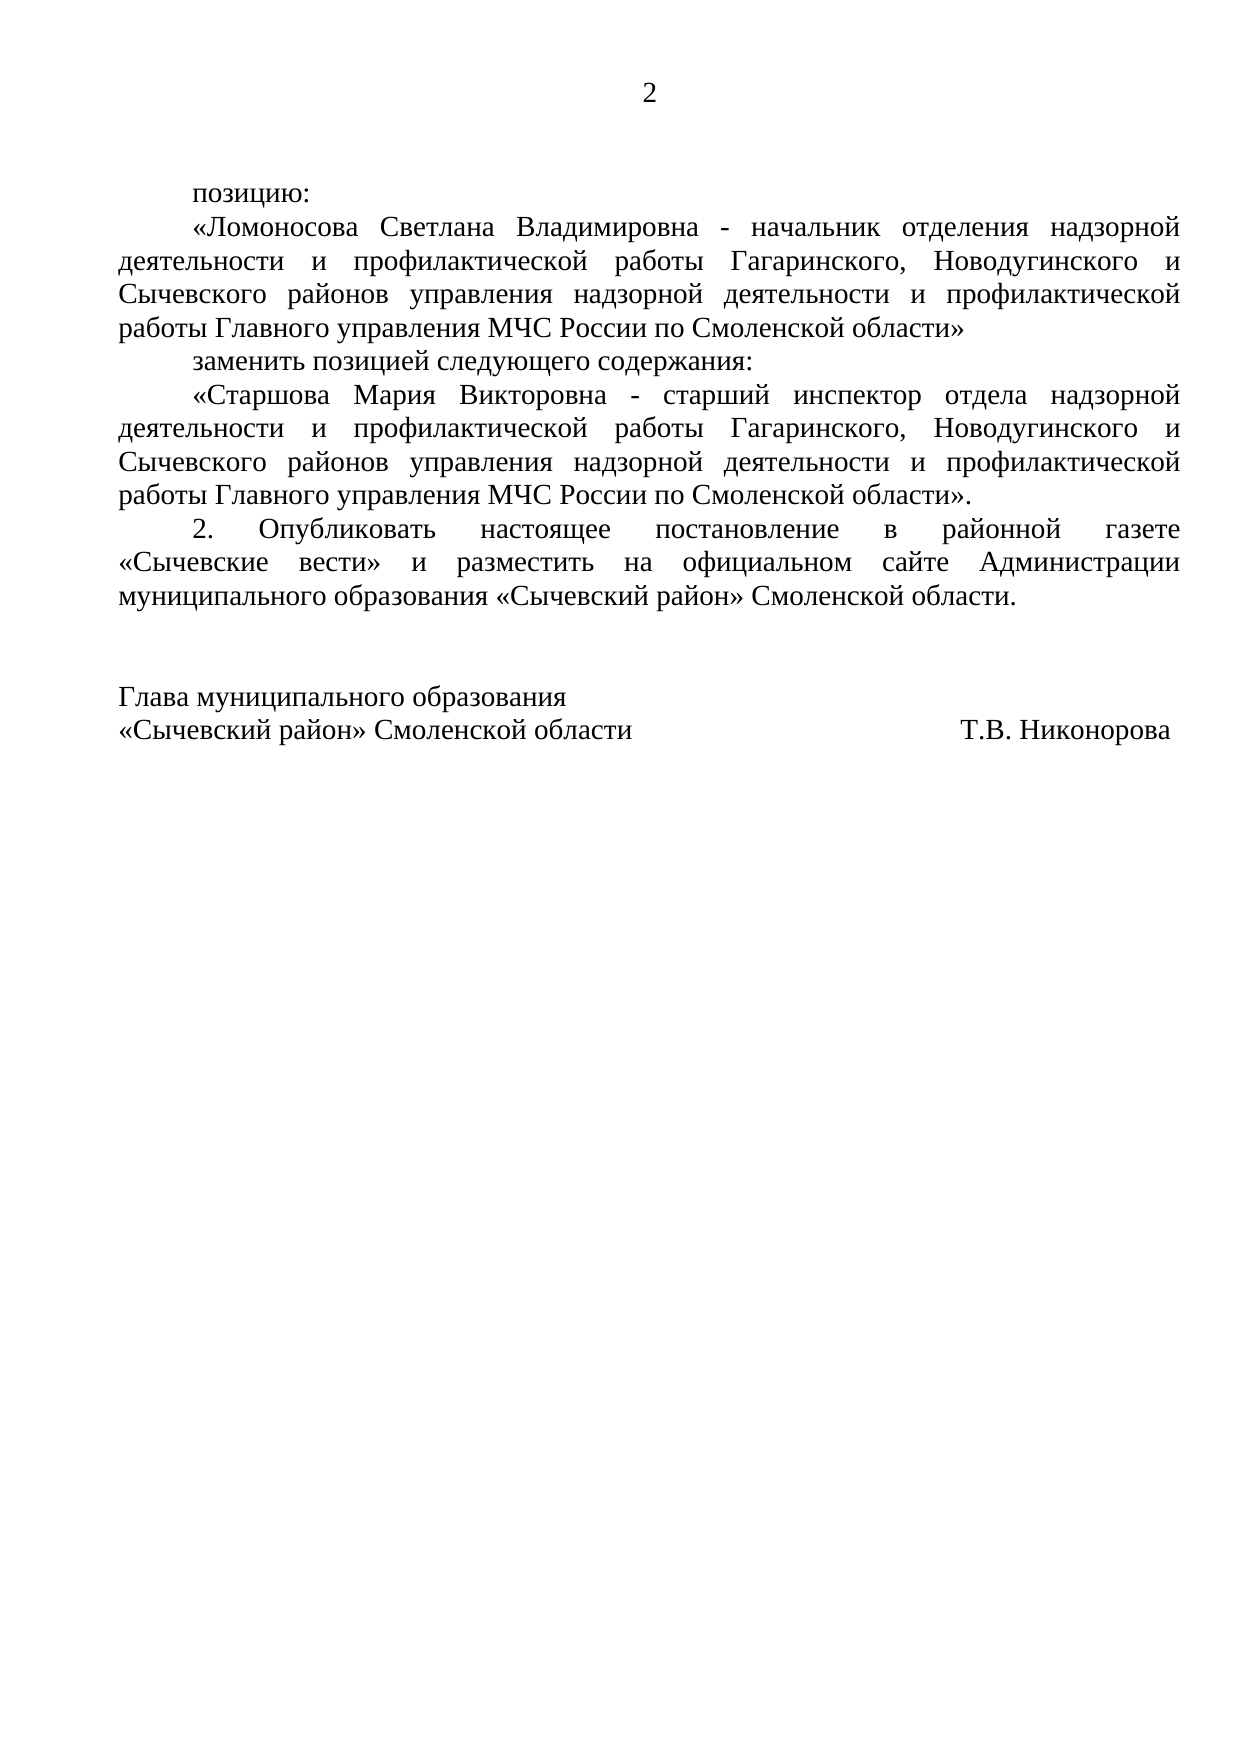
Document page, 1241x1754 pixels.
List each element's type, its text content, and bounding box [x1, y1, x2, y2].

text «Сычевский район» Смоленской области Т.В. Никонорова [118, 712, 1181, 746]
text «Старшова Мария Викторовна - старший инспектор отдела надзорной деятельности и профилактической работы Гагаринского, Новодугинского и Сычевского районов управления надзорной деятельности и профилактической работы Главного управления МЧС России по Смоленской области». [118, 377, 1181, 511]
text Глава муниципального образования [118, 679, 1181, 712]
text 2. Опубликовать настоящее постановление в районной газете «Сычевские вести» и разместить на официальном сайте Администрации муниципального образования «Сычевский район» Смоленской области. [118, 511, 1181, 612]
text заменить позицией следующего содержания: [118, 343, 1181, 377]
text позицию: [118, 176, 1181, 209]
text «Ломоносова Светлана Владимировна - начальник отделения надзорной деятельности и профилактической работы Гагаринского, Новодугинского и Сычевского районов управления надзорной деятельности и профилактической работы Главного управления МЧС России по Смоленской области» [118, 209, 1181, 343]
